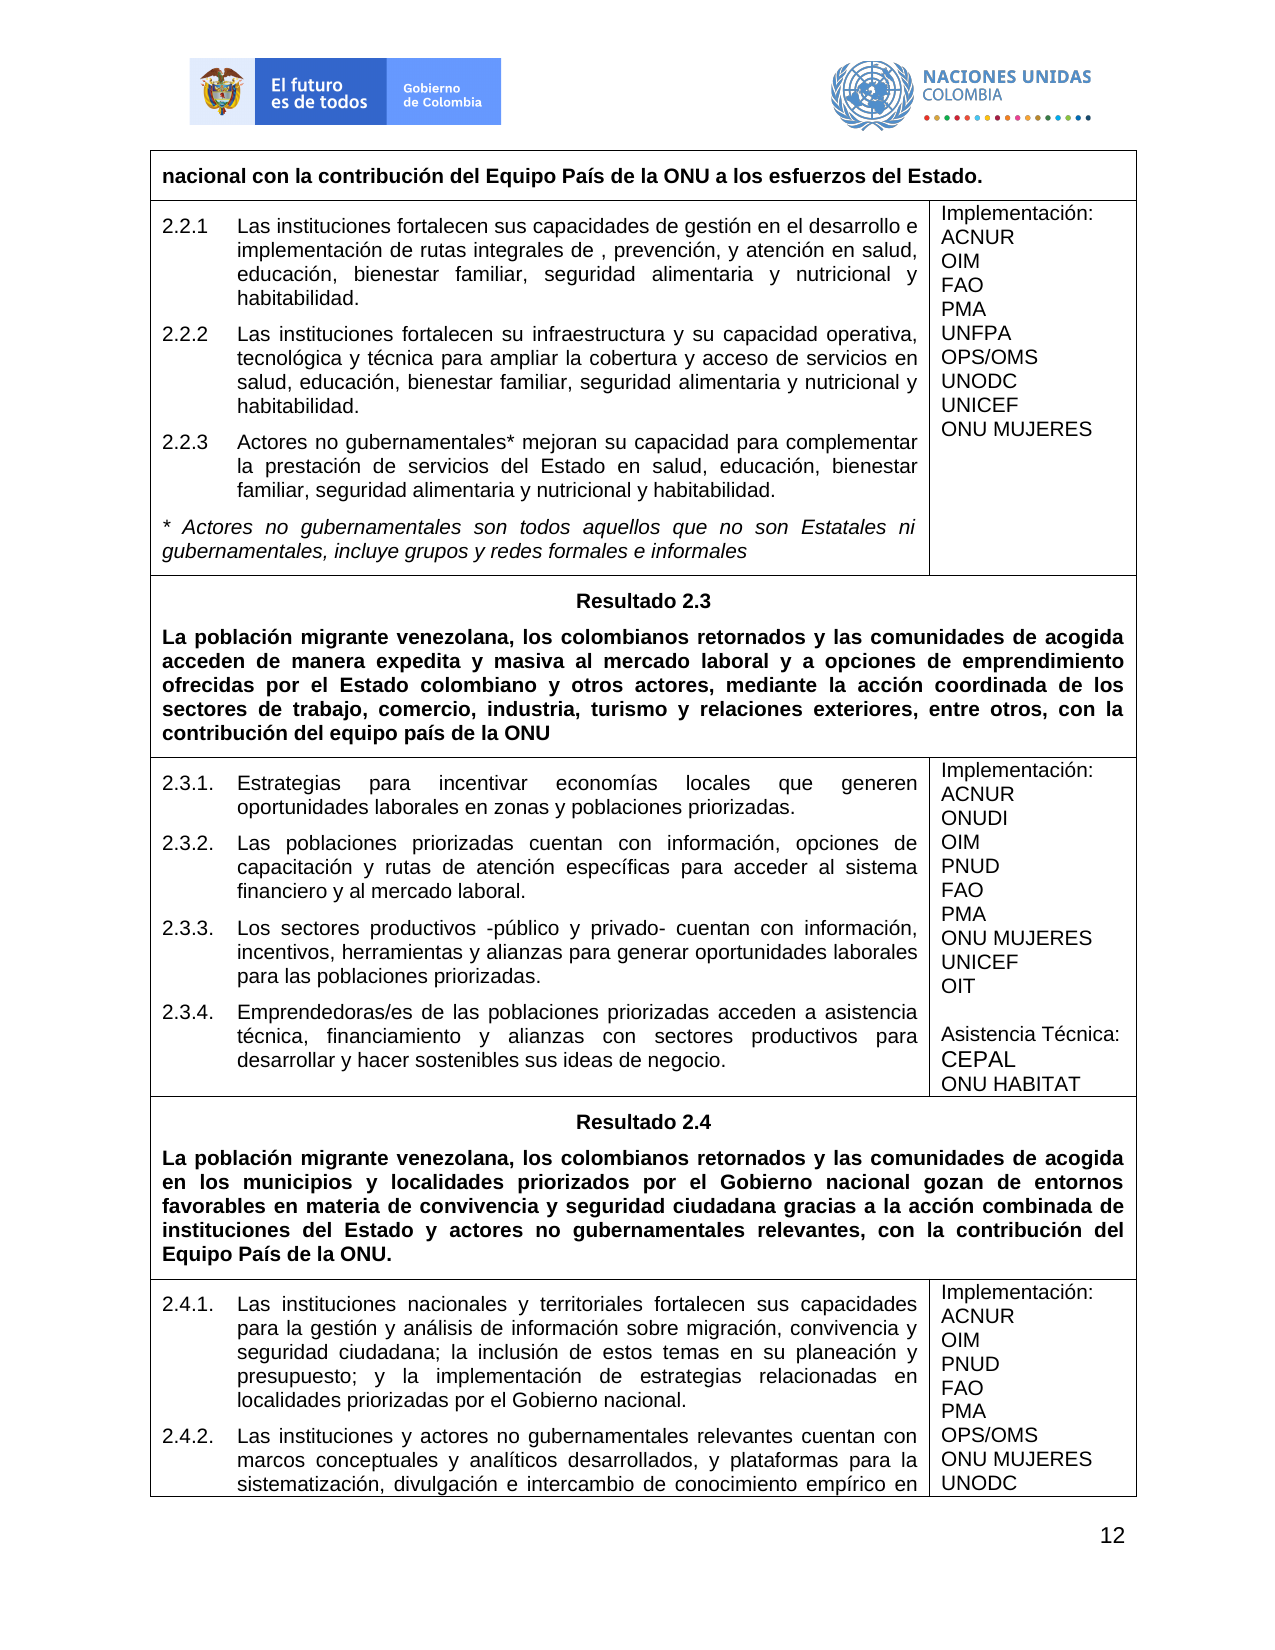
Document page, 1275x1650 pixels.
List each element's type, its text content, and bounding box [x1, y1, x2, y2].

picture [831, 61, 1091, 131]
table_cell Estrategias para incentivar economías locales que generen oportunidades laborales en zonas y poblaciones priorizadas. Las poblaciones priorizadas cuentan con información, opciones de capacitación y rutas de atención específicas para acceder al sistema financiero y al mercado laboral. Los sectores productivos -público y privado- cuentan con información, incentivos, herramientas y alianzas para generar oportunidades laborales para las poblaciones priorizadas. Emprendedoras/es de las poblaciones priorizadas acceden a asistencia técnica, financiamiento y alianzas con sectores productivos para desarrollar y hacer sostenibles sus ideas de negocio. [151, 758, 929, 1096]
picture [189, 58, 502, 125]
table_cell Resultado 2.3 La población migrante venezolana, los colombianos retornados y las comunidades de acogida acceden de manera expedita y masiva al mercado laboral y a opciones de emprendimiento ofrecidas por el Estado colombiano y otros actores, mediante la acción coordinada de los sectores de trabajo, comercio, industria, turismo y relaciones exteriores, entre otros, con la contribución del equipo país de la ONU [151, 576, 1136, 757]
table_cell Implementación: ACNUR OIM FAO PMA UNFPA OPS/OMS UNODC UNICEF ONU MUJERES [930, 201, 1136, 575]
table_cell Resultado 2.4 La población migrante venezolana, los colombianos retornados y las comunidades de acogida en los municipios y localidades priorizados por el Gobierno nacional gozan de entornos favorables en materia de convivencia y seguridad ciudadana gracias a la acción combinada de instituciones del Estado y actores no gubernamentales relevantes, con la contribución del Equipo País de la ONU. [151, 1097, 1136, 1278]
table_cell Las instituciones fortalecen sus capacidades de gestión en el desarrollo e implementación de rutas integrales de , prevención, y atención en salud, educación, bienestar familiar, seguridad alimentaria y nutricional y habitabilidad. Las instituciones fortalecen su infraestructura y su capacidad operativa, tecnológica y técnica para ampliar la cobertura y acceso de servicios en salud, educación, bienestar familiar, seguridad alimentaria y nutricional y habitabilidad. Actores no gubernamentales* mejoran su capacidad para complementar la prestación de servicios del Estado en salud, educación, bienestar familiar, seguridad alimentaria y nutricional y habitabilidad. * Actores no gubernamentales son todos aquellos que no son Estatales ni gubernamentales, incluye grupos y redes formales e informales [151, 201, 929, 575]
table_cell Implementación: ACNUR ONUDI OIM PNUD FAO PMA ONU MUJERES UNICEF OIT Asistencia Técnica: CEPAL ONU HABITAT [930, 758, 1136, 1096]
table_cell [151, 1280, 929, 1496]
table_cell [151, 151, 1136, 200]
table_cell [930, 1280, 1136, 1496]
